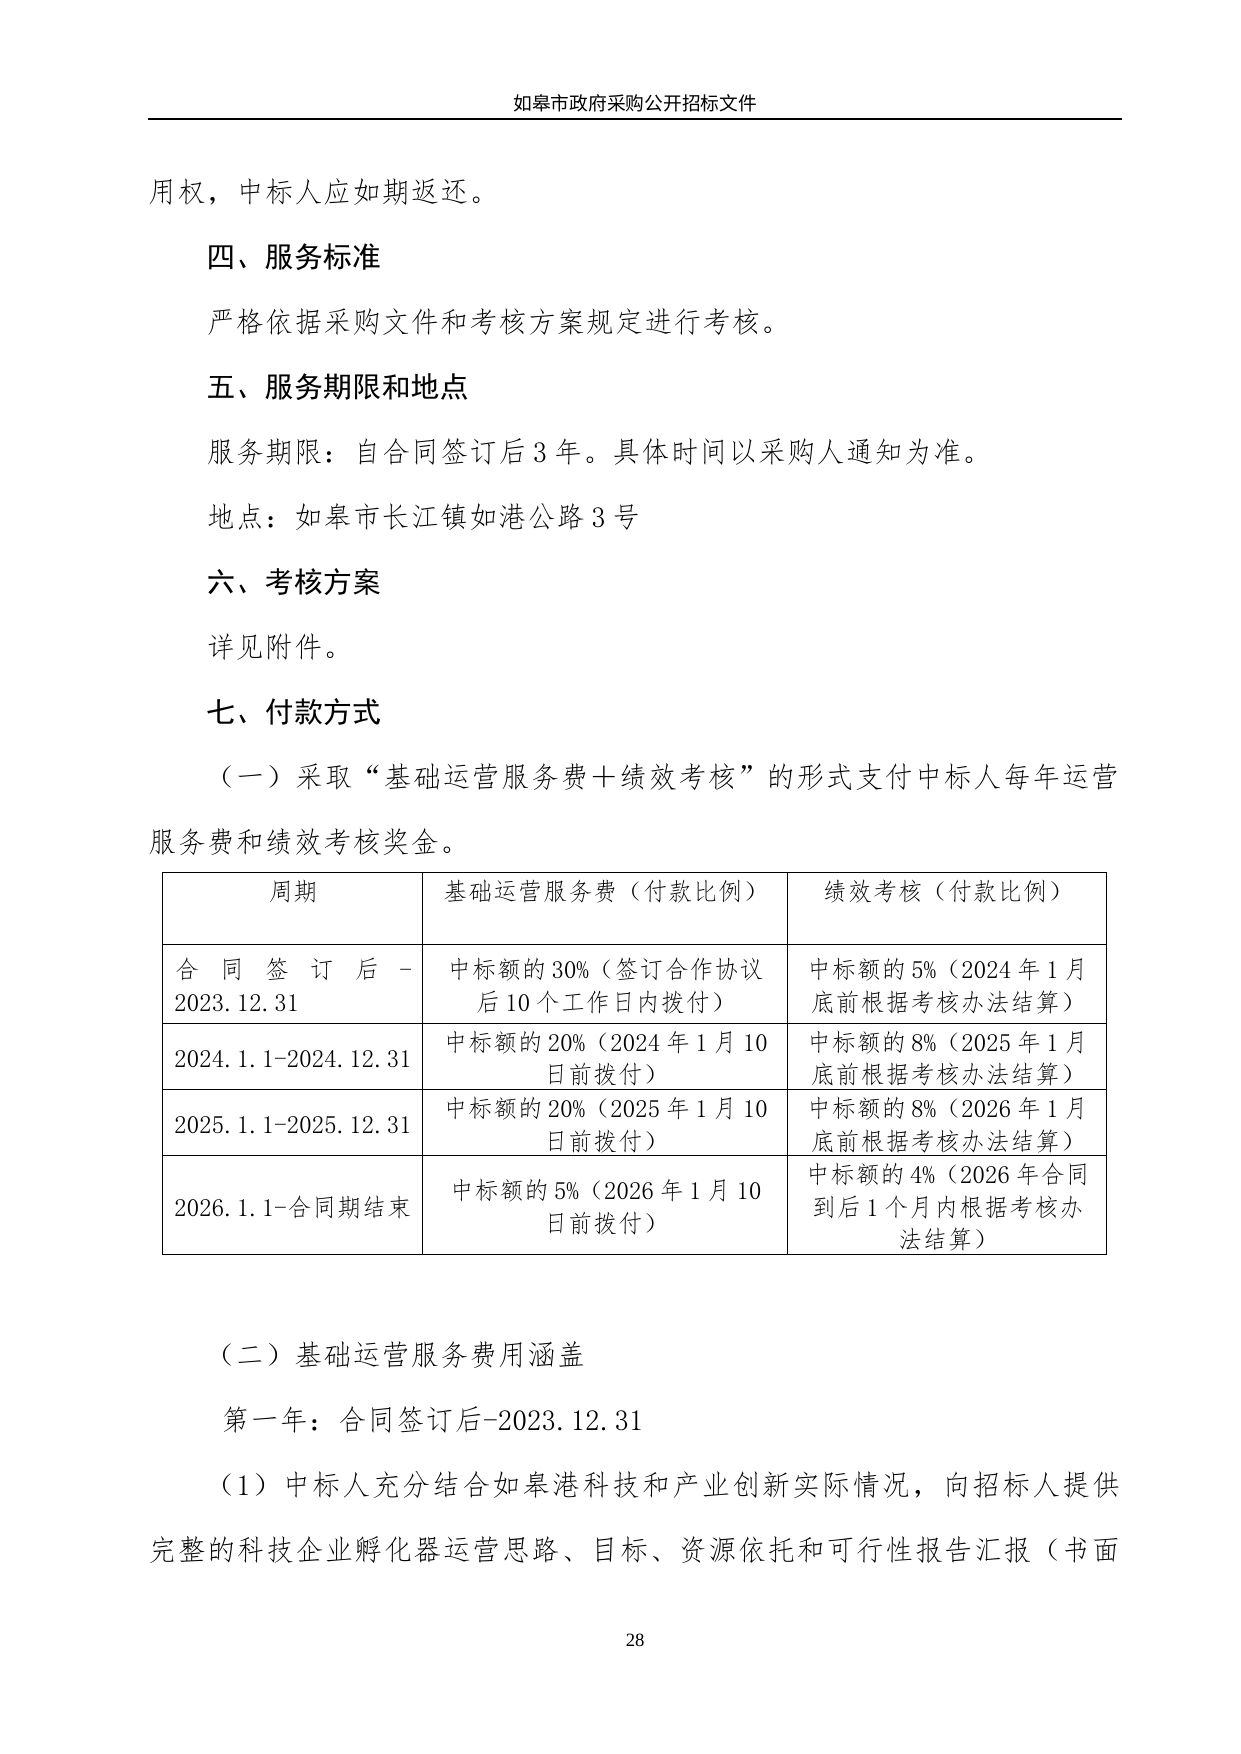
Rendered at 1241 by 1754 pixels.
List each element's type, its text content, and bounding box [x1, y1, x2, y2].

table_cell 中标额的8%（2026年1月底前根据考核办法结算） [788, 1090, 1106, 1155]
table_cell 2024.1.1-2024.12.31 [163, 1024, 422, 1089]
table_cell 中标额的8%（2025年1月底前根据考核办法结算） [788, 1024, 1106, 1089]
table_cell 中标额的4%（2026年合同到后1个月内根据考核办法结算） [788, 1156, 1106, 1254]
text 严格依据采购文件和考核方案规定进行考核。 [148, 287, 1122, 352]
text 七、付款方式 [148, 677, 1122, 742]
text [148, 157, 1122, 222]
list 服务期限：自合同签订后3年。具体时间以采购人通知为准。 [148, 417, 1122, 482]
text （一）采取“基础运营服务费＋绩效考核”的形式支付中标人每年运营服务费和绩效考核奖金。 [148, 742, 1122, 872]
text 四、服务标准 [148, 222, 1122, 287]
table_cell 中标额的5%（2024年1月底前根据考核办法结算） [788, 945, 1106, 1023]
table_cell 2025.1.1-2025.12.31 [163, 1090, 422, 1155]
table_cell 2026.1.1-合同期结束 [163, 1156, 422, 1254]
text 第一年：合同签订后-2023.12.31 [221, 1385, 1122, 1450]
table_cell 中标额的20%（2024年1月10日前拨付） [423, 1024, 787, 1089]
table_header 基础运营服务费（付款比例） [423, 873, 787, 944]
table_cell 中标额的30%（签订合作协议后10个工作日内拨付） [423, 945, 787, 1023]
list 服务期限和地点 [148, 352, 1122, 417]
table_cell 合同签订后-2023.12.31 [163, 945, 422, 1023]
table_cell 中标额的20%（2025年1月10日前拨付） [423, 1090, 787, 1155]
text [148, 1450, 1122, 1580]
text （二）基础运营服务费用涵盖 [148, 1320, 1122, 1385]
text 详见附件。 [148, 612, 1122, 677]
table_cell 中标额的5%（2026年1月10日前拨付） [423, 1156, 787, 1254]
table_header 绩效考核（付款比例） [788, 873, 1106, 944]
table_header 周期 [163, 873, 422, 944]
text 六、考核方案 [148, 547, 1122, 612]
text 地点：如皋市长江镇如港公路3号 [148, 482, 1122, 547]
